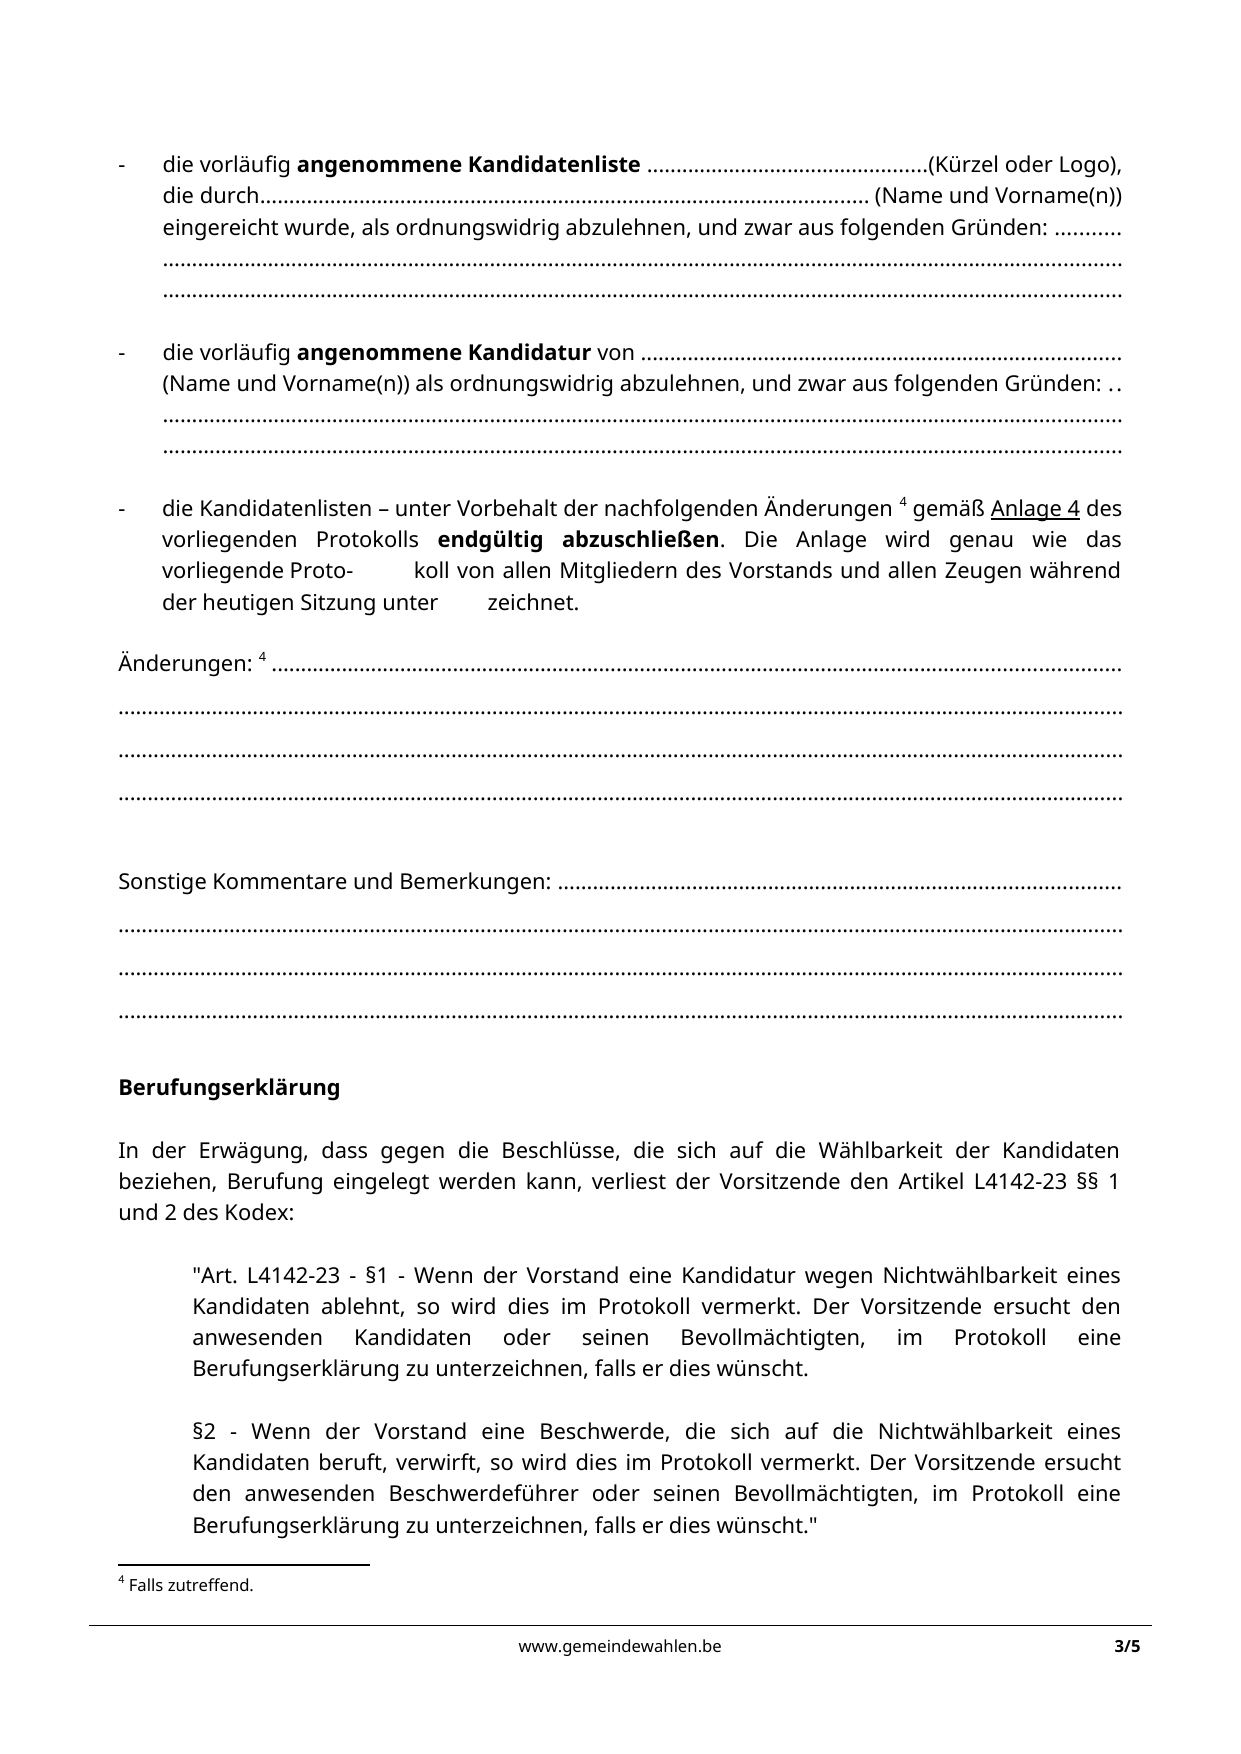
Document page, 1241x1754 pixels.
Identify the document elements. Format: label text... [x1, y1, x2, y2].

text Änderungen: 4 [118, 648, 1122, 677]
text Berufungserklärung [118, 1071, 1122, 1102]
text "Art. L4142-23 - §1 - Wenn der Vorstand eine Kandidatur wegen Nichtwählbarkeit eines Kandidaten ablehnt, so wird dies im Protokoll vermerkt. Der Vorsitzende ersucht den anwesenden Kandidaten oder seinen Bevollmächtigten, im Protokoll eine Berufungserklärung zu unterzeichnen, falls er dies wünscht. [192, 1258, 1122, 1383]
text §2 - Wenn der Vorstand eine Beschwerde, die sich auf die Nichtwählbarkeit eines Kandidaten beruft, verwirft, so wird dies im Protokoll vermerkt. Der Vorsitzende ersucht den anwesenden Beschwerdeführer oder seinen Bevollmächtigten, im Protokoll eine Berufungserklärung zu unterzeichnen, falls er dies wünscht." [192, 1414, 1122, 1539]
list die vorläufig angenommene Kandidatur von (Name und Vorname(n)) als ordnungswidrig abzulehnen, und zwar aus folgenden Gründen: [118, 335, 1122, 460]
text Sonstige Kommentare und Bemerkungen: [118, 866, 1122, 896]
list die vorläufig angenommene Kandidatenliste (Kürzel oder Logo), die durch (Name und Vorname(n)) eingereicht wurde, als ordnungswidrig abzulehnen, und zwar aus folgenden Gründen: [118, 148, 1122, 304]
text In der Erwägung, dass gegen die Beschlüsse, die sich auf die Wählbarkeit der Kandidaten beziehen, Berufung eingelegt werden kann, verliest der Vorsitzende den Artikel L4142-23 §§ 1 und 2 des Kodex: [118, 1133, 1122, 1227]
text - die Kandidatenlisten – unter Vorbehalt der nachfolgenden Änderungen gemäß Anlage 4 des vorliegenden Protokolls endgültig abzuschließen. Die Anlage wird genau wie das vorliegende Proto- koll von allen Mitgliedern des Vorstands und allen Zeugen während der heutigen Sitzung unter zeichnet. [118, 491, 1122, 616]
